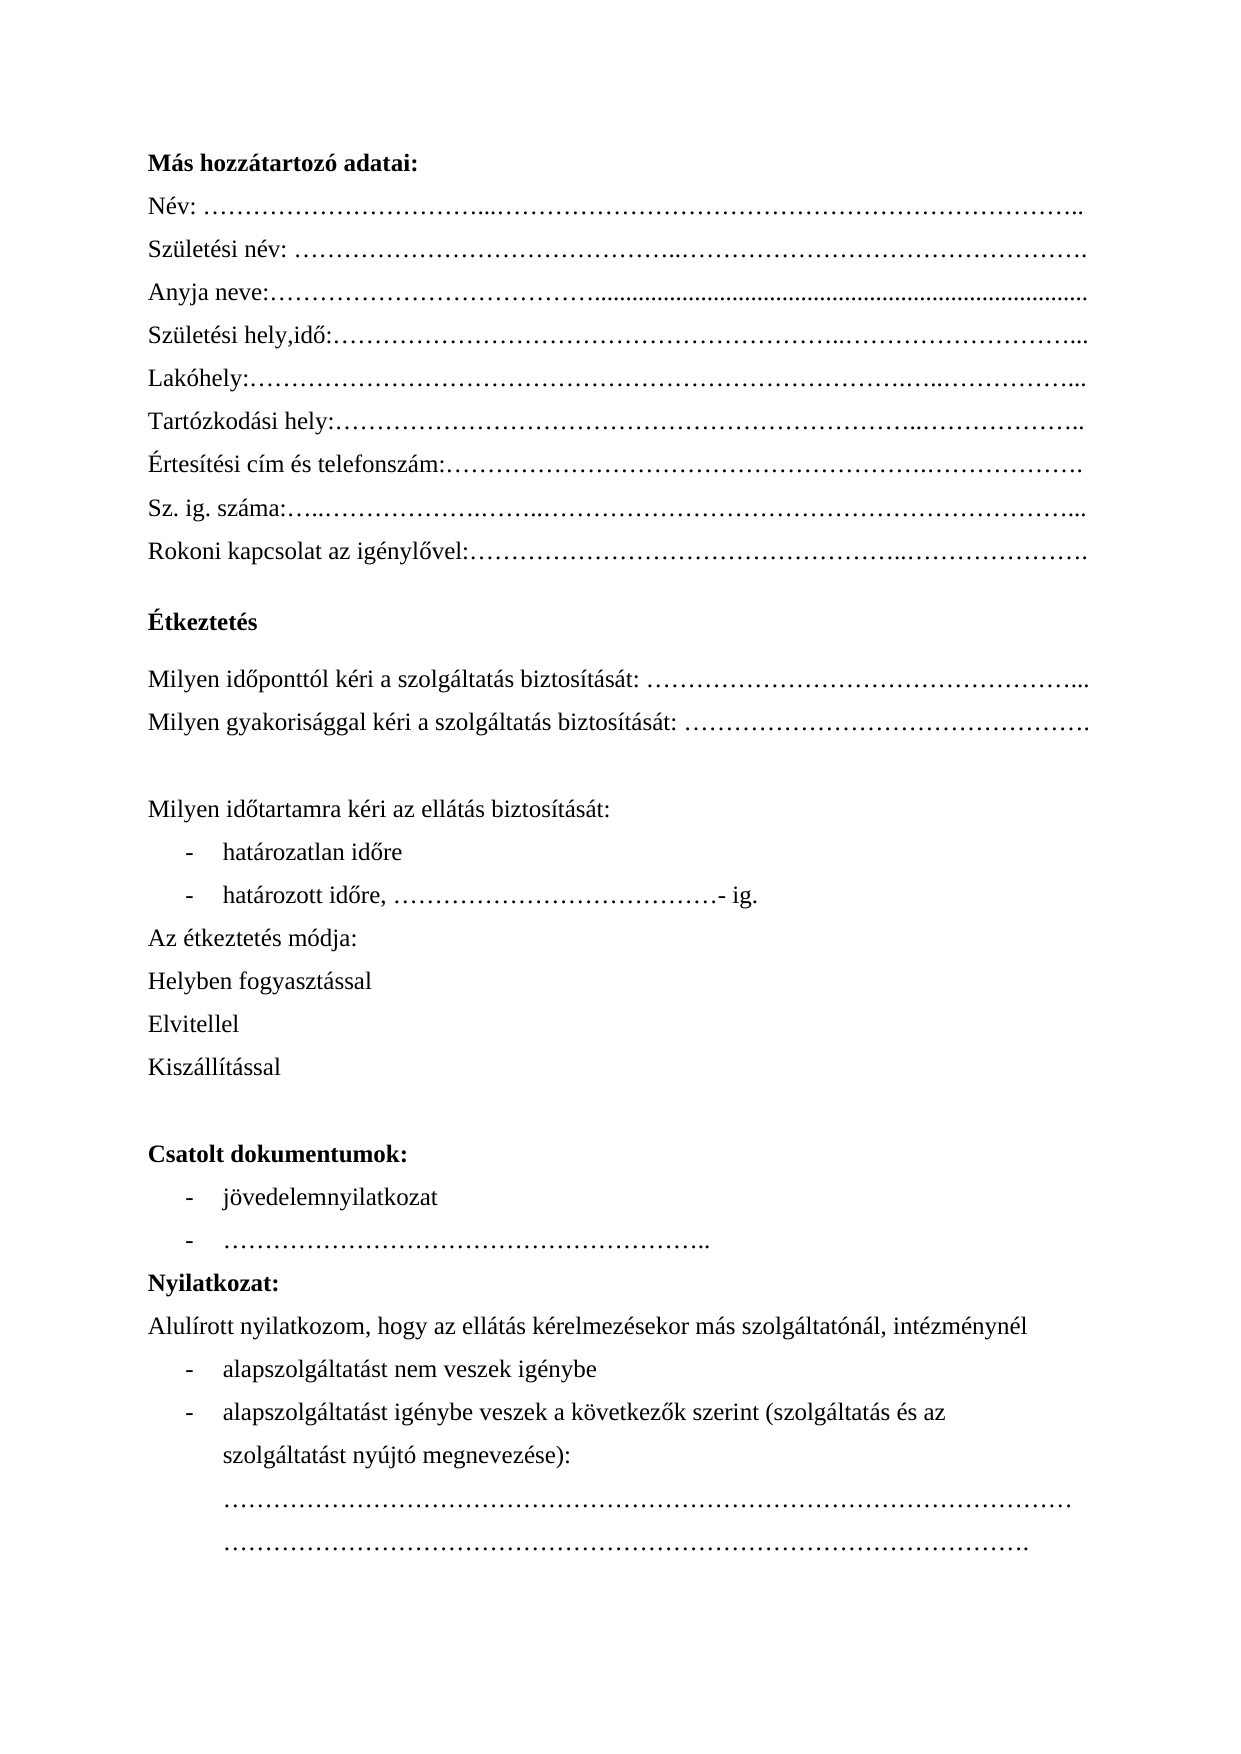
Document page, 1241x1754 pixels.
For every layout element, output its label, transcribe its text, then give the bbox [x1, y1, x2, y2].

list határozatlan időre ⁯ [185, 837, 1093, 866]
text Elvitellel ⁯ [148, 1009, 1093, 1038]
list jövedelemnyilatkozat ⁯ [185, 1182, 1093, 1211]
text Étkeztetés [148, 607, 1093, 636]
text Születési hely,idő:……………………………………………………..………………………... [148, 320, 1093, 349]
list ………………………………………………….. ⁯ [185, 1225, 1093, 1254]
text Sz. ig. száma:…..……………….……..………………………………………………………... [148, 493, 1093, 521]
text Születési név: ………………………………………..…………………………………………. [148, 234, 1093, 263]
list határozott időre, …………………………………- ig. ⁯ [185, 880, 1093, 909]
text Milyen időponttól kéri a szolgáltatás biztosítását: ……………………………………………... [148, 664, 1093, 693]
list szolgáltatást nyújtó megnevezése): ………………………………………………………………………………………………………………………………………………………………………………. [223, 1441, 1093, 1556]
text Helyben fogyasztással ⁯ [148, 966, 1093, 995]
text Kiszállítással ⁯ [148, 1052, 1093, 1081]
text Milyen időtartamra kéri az ellátás biztosítását: [148, 794, 1093, 822]
list alapszolgáltatást nem veszek igénybe ⁯ [185, 1354, 1093, 1383]
list alapszolgáltatást igénybe veszek a következők szerint (szolgáltatás és az ⁯ [185, 1397, 1093, 1426]
text Tartózkodási hely:……………………………………………………………..……………….. [148, 406, 1093, 435]
text Más hozzátartozó adatai: [148, 148, 1093, 176]
text Anyja neve:…………………………………............................................................................... [148, 277, 1093, 306]
text Név: ……………………………...…………………………………………………………….. [148, 191, 1093, 219]
text Lakóhely:…………………………………………………………………….…..……………... [148, 363, 1093, 392]
text Milyen gyakorisággal kéri a szolgáltatás biztosítását: …………………………………………. [148, 707, 1093, 736]
text Nyilatkozat: [148, 1268, 1093, 1297]
text Az étkeztetés módja: [148, 923, 1093, 952]
text Rokoni kapcsolat az igénylővel:……………………………………………..…………………. [148, 536, 1093, 564]
text Értesítési cím és telefonszám:………………………………………………….………………. [148, 449, 1093, 478]
text Csatolt dokumentumok: [148, 1139, 1093, 1167]
text Alulírott nyilatkozom, hogy az ellátás kérelmezésekor más szolgáltatónál, intézménynél [148, 1311, 1093, 1340]
